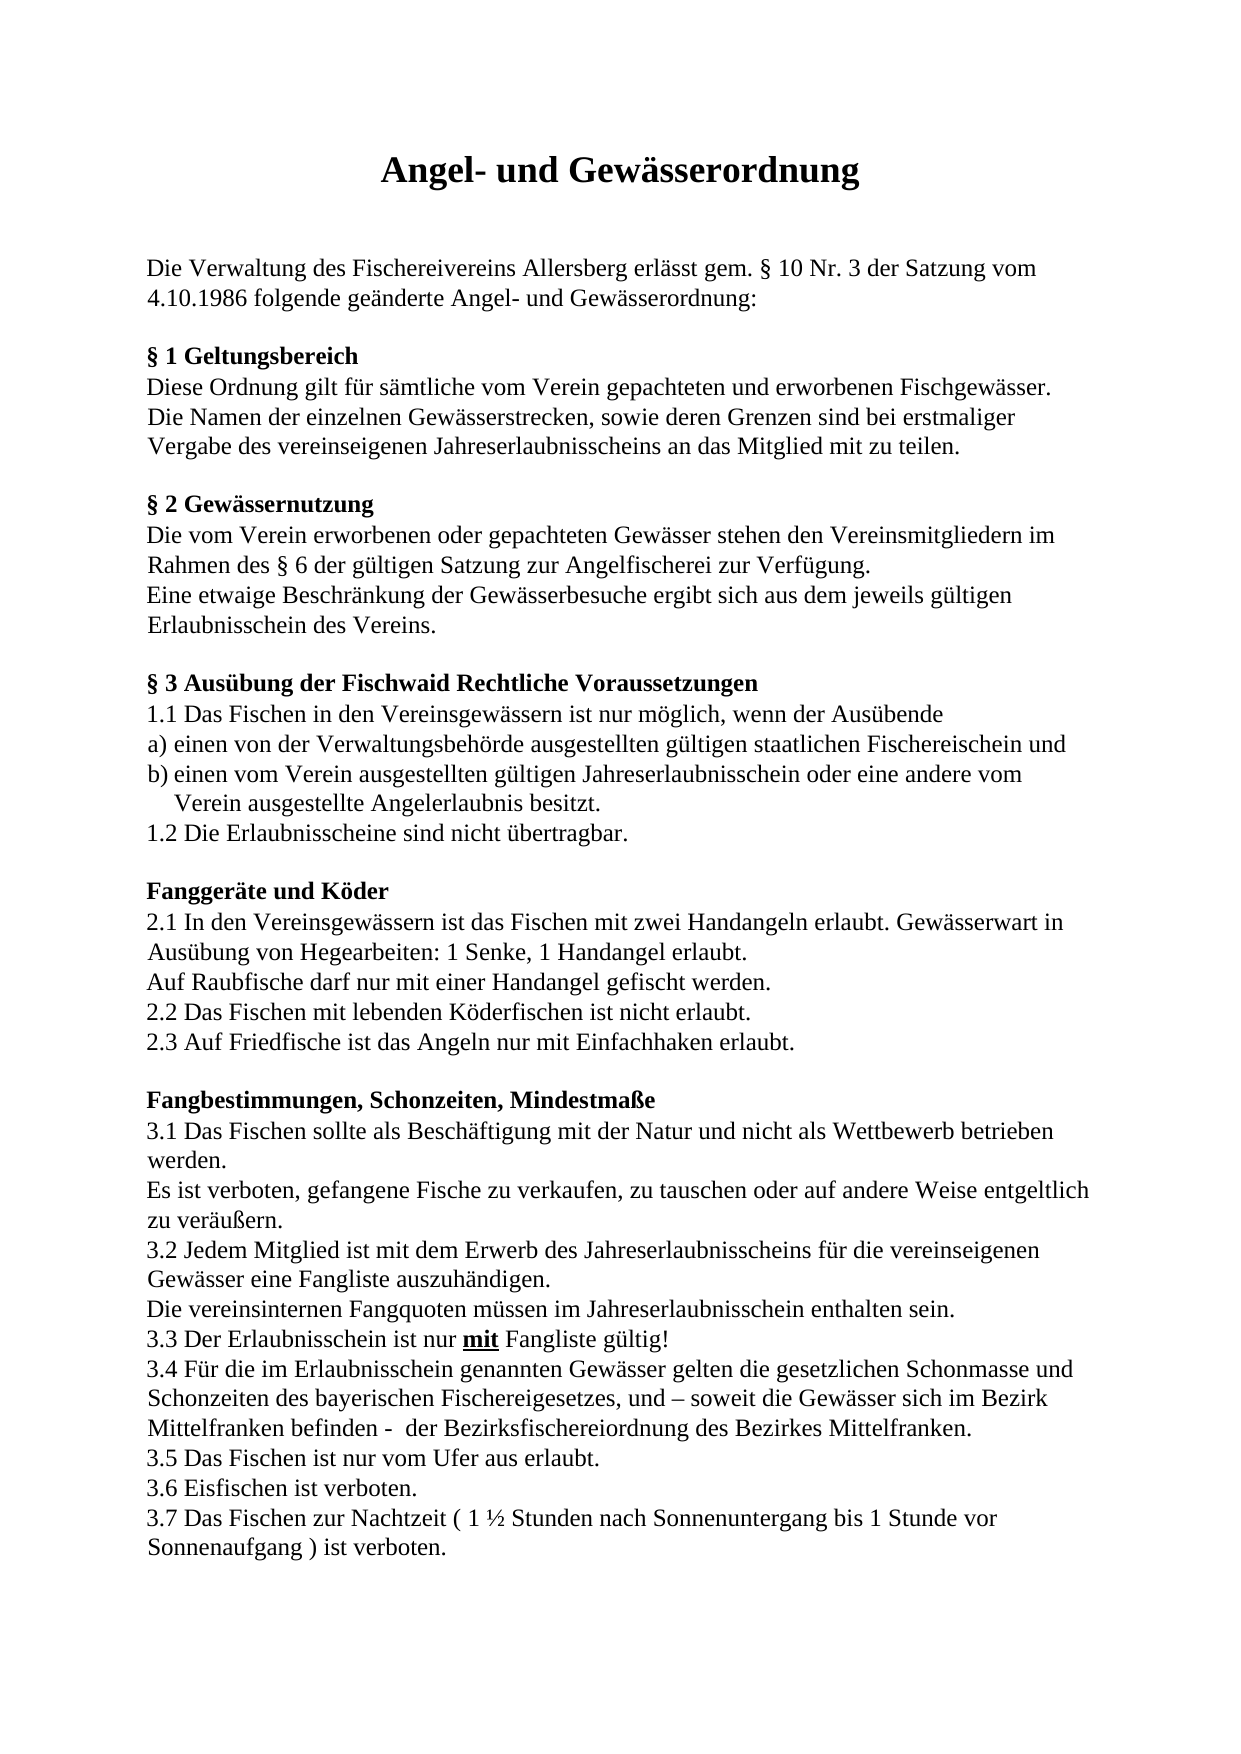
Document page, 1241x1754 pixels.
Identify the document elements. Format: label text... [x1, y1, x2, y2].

text 3.2 Jedem Mitglied ist mit dem Erwerb des Jahreserlaubnisscheins für die vereinseigenen Gewässer eine Fangliste auszuhändigen. [146, 1235, 1092, 1293]
text 2.3 Auf Friedfische ist das Angeln nur mit Einfachhaken erlaubt. [146, 1027, 1092, 1055]
subtitle Fangbestimmungen, Schonzeiten, Mindestmaße [146, 1085, 1092, 1113]
text 2.2 Das Fischen mit lebenden Köderfischen ist nicht erlaubt. [146, 997, 1092, 1026]
subtitle § 1 Geltungsbereich [146, 341, 1092, 370]
subtitle § 2 Gewässernutzung [146, 489, 1092, 518]
subtitle Fanggeräte und Köder [146, 876, 1092, 905]
text Auf Raubfische darf nur mit einer Handangel gefischt werden. [146, 967, 1092, 996]
text 2.1 In den Vereinsgewässern ist das Fischen mit zwei Handangeln erlaubt. Gewässerwart in Ausübung von Hegearbeiten: 1 Senke, 1 Handangel erlaubt. [146, 907, 1092, 966]
text 3.7 Das Fischen zur Nachtzeit ( 1 ½ Stunden nach Sonnenuntergang bis 1 Stunde vor Sonnenaufgang ) ist verboten. [146, 1503, 1092, 1561]
text 3.6 Eisfischen ist verboten. [146, 1473, 1092, 1502]
text Es ist verboten, gefangene Fische zu verkaufen, zu tauschen oder auf andere Weise entgeltlich zu veräußern. [146, 1175, 1092, 1233]
text Die Verwaltung des Fischereivereins Allersberg erlässt gem. § 10 Nr. 3 der Satzung vom 4.10.1986 folgende geänderte Angel- und Gewässerordnung: [146, 253, 1092, 311]
text Eine etwaige Beschränkung der Gewässerbesuche ergibt sich aus dem jeweils gültigen Erlaubnisschein des Vereins. [146, 580, 1092, 638]
text Die vereinsinternen Fangquoten müssen im Jahreserlaubnisschein enthalten sein. [146, 1294, 1092, 1323]
text 3.4 Für die im Erlaubnisschein genannten Gewässer gelten die gesetzlichen Schonmasse und Schonzeiten des bayerischen Fischereigesetzes, und – soweit die Gewässer sich im Bezirk Mittelfranken befinden - der Bezirksfischereiordnung des Bezirkes Mittelfranken. [146, 1354, 1092, 1442]
list einen vom Verein ausgestellten gültigen Jahreserlaubnisschein oder eine andere vom Verein ausgestellte Angelerlaubnis besitzt. [147, 759, 1092, 817]
text 1.2 Die Erlaubnisscheine sind nicht übertragbar. [146, 818, 1092, 847]
text Angel- und Gewässerordnung [147, 148, 1092, 191]
list einen von der Verwaltungsbehörde ausgestellten gültigen staatlichen Fischereischein und [147, 729, 1092, 758]
text 3.1 Das Fischen sollte als Beschäftigung mit der Natur und nicht als Wettbewerb betrieben werden. [146, 1116, 1092, 1174]
text Diese Ordnung gilt für sämtliche vom Verein gepachteten und erworbenen Fischgewässer. Die Namen der einzelnen Gewässerstrecken, sowie deren Grenzen sind bei erstmaliger Vergabe des vereinseigenen Jahreserlaubnisscheins an das Mitglied mit zu teilen. [146, 372, 1092, 460]
text Die vom Verein erworbenen oder gepachteten Gewässer stehen den Vereinsmitgliedern im Rahmen des § 6 der gültigen Satzung zur Angelfischerei zur Verfügung. [146, 521, 1092, 579]
subtitle § 3 Ausübung der Fischwaid Rechtliche Voraussetzungen [146, 668, 1092, 697]
text 1.1 Das Fischen in den Vereinsgewässern ist nur möglich, wenn der Ausübende [146, 699, 1092, 728]
text 3.5 Das Fischen ist nur vom Ufer aus erlaubt. [146, 1443, 1092, 1472]
text 3.3 Der Erlaubnisschein ist nur mit Fangliste gültig! [146, 1324, 1092, 1353]
